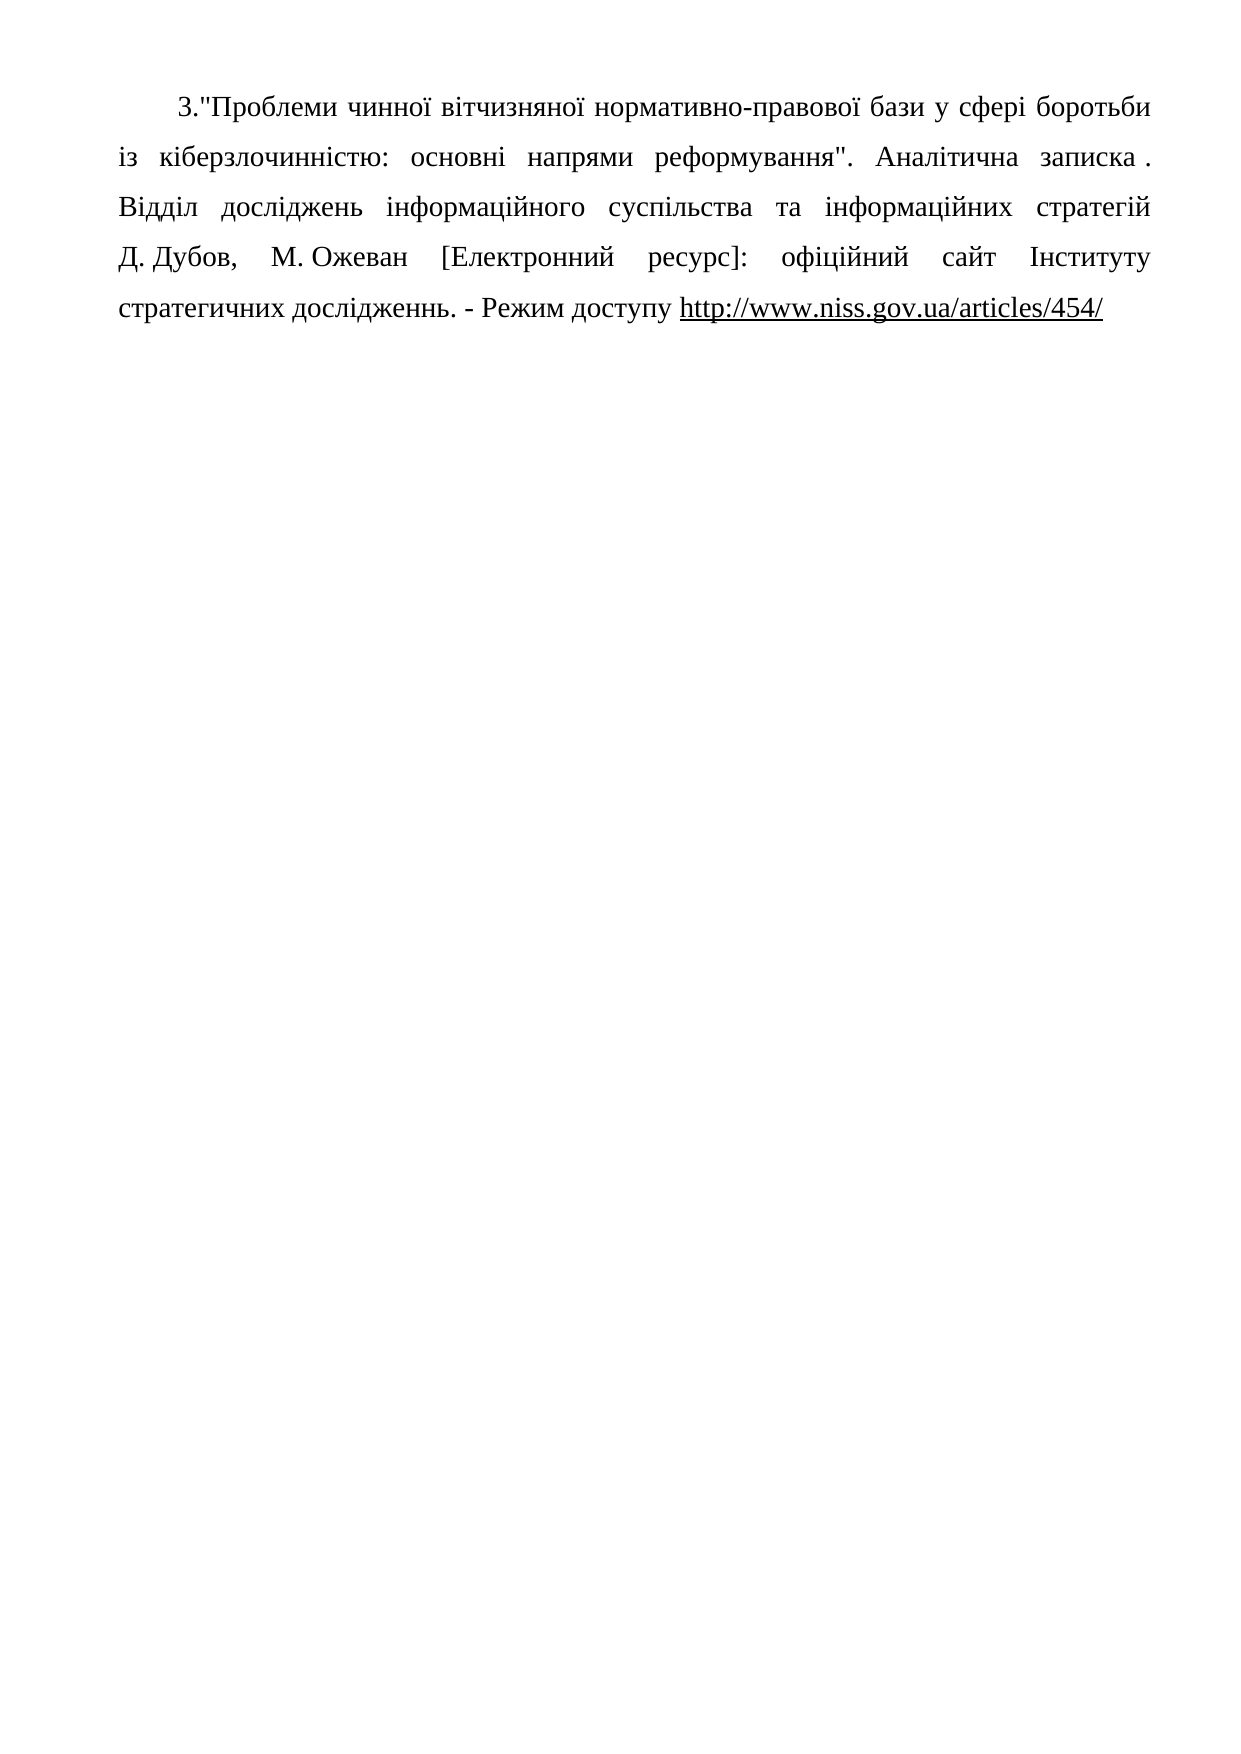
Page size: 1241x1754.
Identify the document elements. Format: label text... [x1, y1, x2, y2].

text 3."Проблеми чинної вітчизняної нормативно-правової бази у сфері боротьби із кіберзлочинністю: основні напрями реформування". Аналітична записка . Відділ досліджень інформаційного суспільства та інформаційних стратегій Д. Дубов, М. Ожеван [Електронний ресурс]: офіційний сайт Інституту стратегичних дослідженнь. - Режим доступу http://www.niss.gov.ua/articles/454/ [118, 89, 1152, 323]
